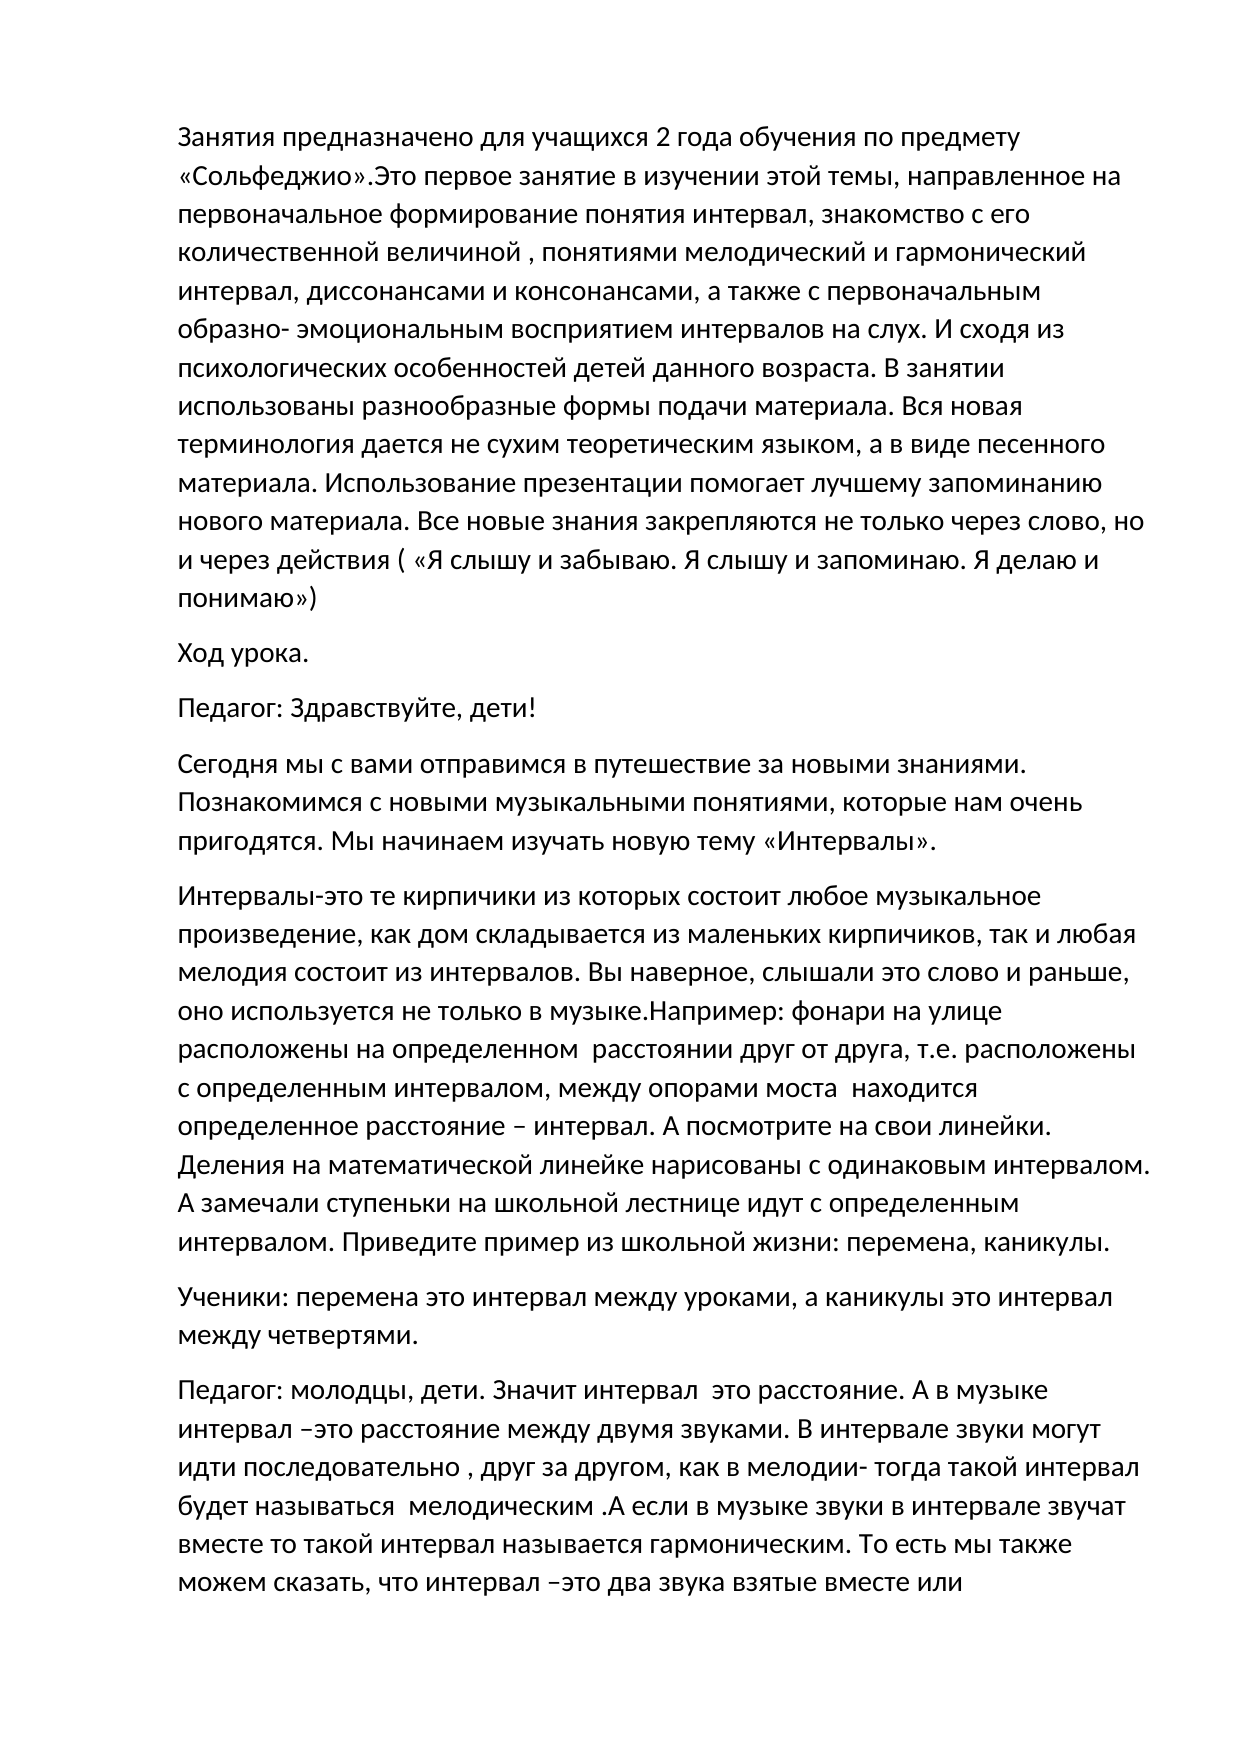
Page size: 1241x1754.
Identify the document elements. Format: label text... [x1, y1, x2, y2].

text Сегодня мы с вами отправимся в путешествие за новыми знаниями. Познакомимся с новыми музыкальными понятиями, которые нам очень пригодятся. Мы начинаем изучать новую тему «Интервалы». [177, 745, 1152, 857]
text Ученики: перемена это интервал между уроками, а каникулы это интервал между четвертями. [177, 1278, 1152, 1352]
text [177, 1371, 1152, 1599]
text Интервалы-это те кирпичики из которых состоит любое музыкальное произведение, как дом складывается из маленьких кирпичиков, так и любая мелодия состоит из интервалов. Вы наверное, слышали это слово и раньше, оно используется не только в музыке.Например: фонари на улице расположены на определенном расстоянии друг от друга, т.е. расположены с определенным интервалом, между опорами моста находится определенное расстояние – интервал. А посмотрите на свои линейки. Деления на математической линейке нарисованы с одинаковым интервалом. А замечали ступеньки на школьной лестнице идут с определенным интервалом. Приведите пример из школьной жизни: перемена, каникулы. [177, 877, 1152, 1258]
text Занятия предназначено для учащихся 2 года обучения по предмету «Сольфеджио».Это первое занятие в изучении этой темы, направленное на первоначальное формирование понятия интервал, знакомство с его количественной величиной , понятиями мелодический и гармонический интервал, диссонансами и консонансами, а также с первоначальным образно- эмоциональным восприятием интервалов на слух. И сходя из психологических особенностей детей данного возраста. В занятии использованы разнообразные формы подачи материала. Вся новая терминология дается не сухим теоретическим языком, а в виде песенного материала. Использование презентации помогает лучшему запоминанию нового материала. Все новые знания закрепляются не только через слово, но и через действия ( «Я слышу и забываю. Я слышу и запоминаю. Я делаю и понимаю») [177, 118, 1152, 615]
text Ход урока. [177, 634, 1152, 670]
text Педагог: Здравствуйте, дети! [177, 689, 1152, 725]
